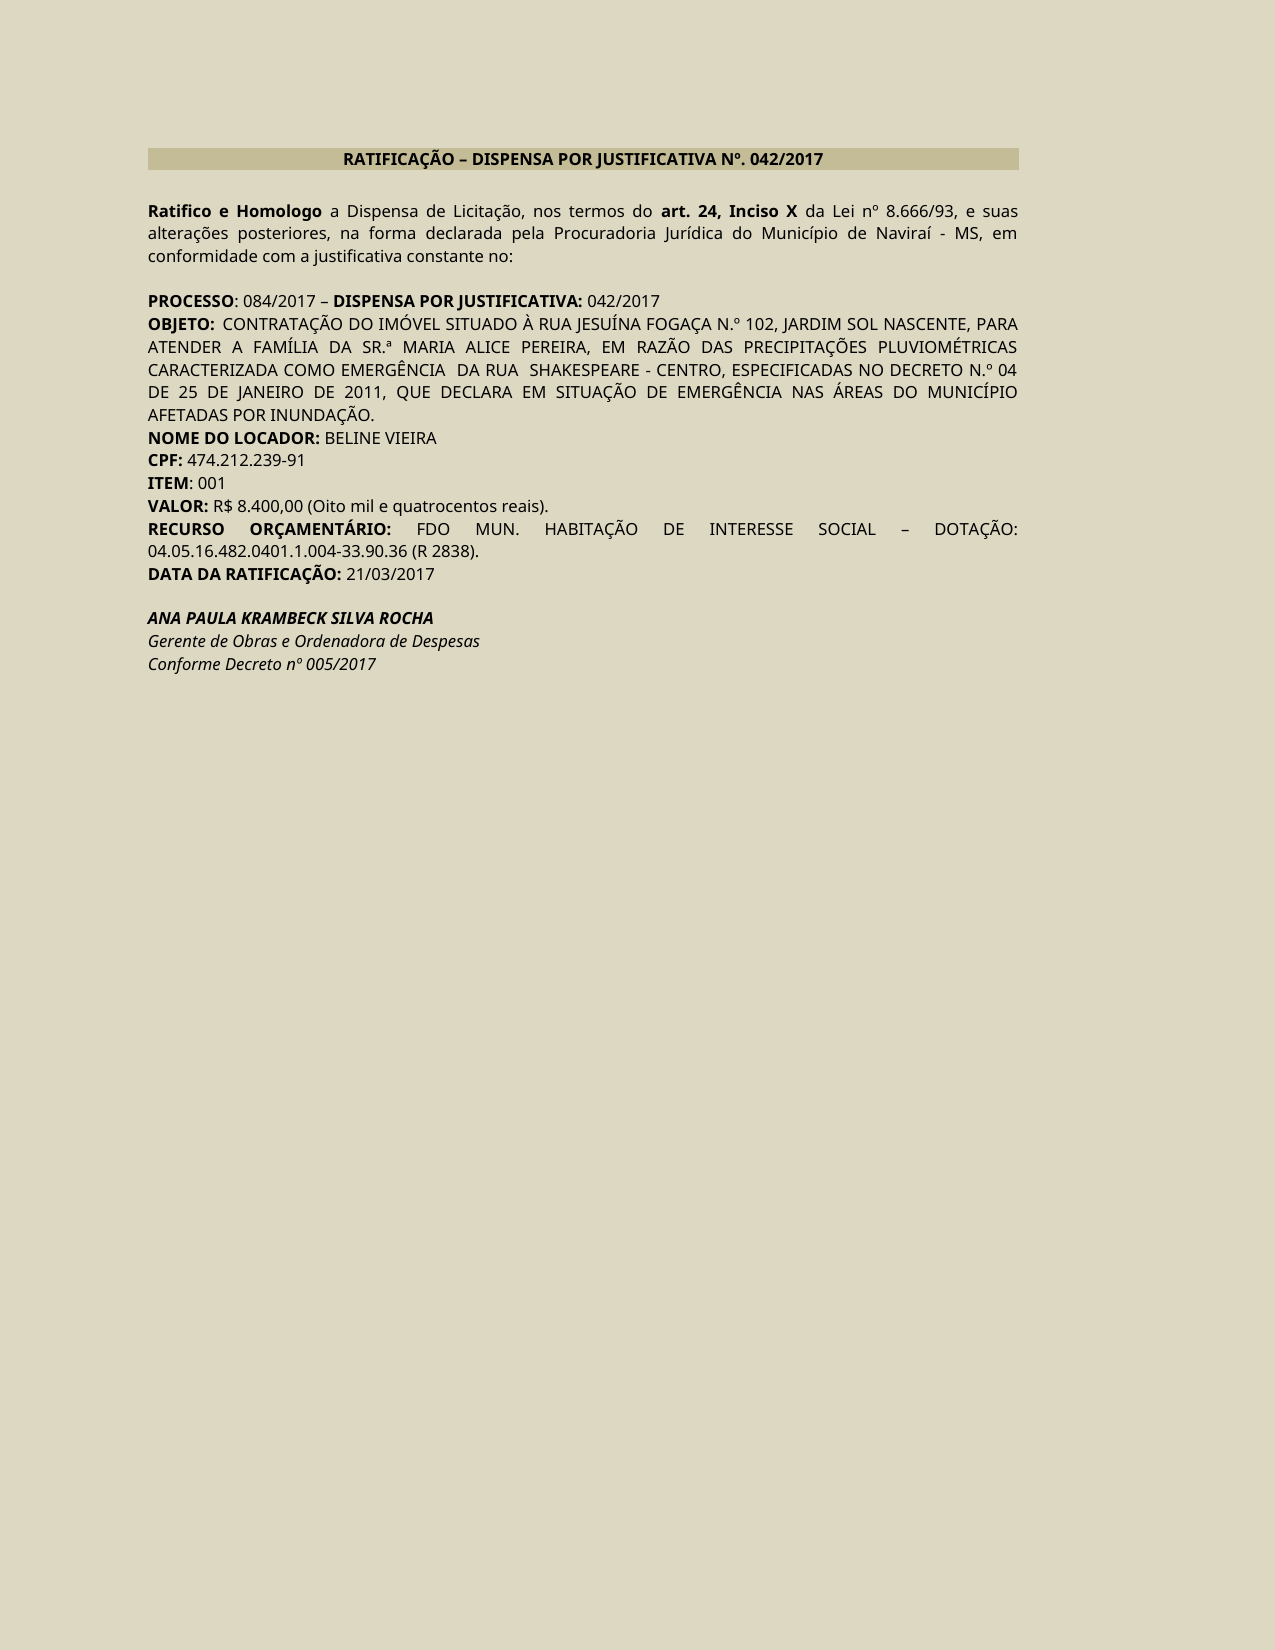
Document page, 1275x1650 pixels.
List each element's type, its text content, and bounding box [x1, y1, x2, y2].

text Conforme Decreto nº 005/2017 [148, 652, 1019, 675]
text ANA PAULA KRAMBECK SILVA ROCHA [148, 607, 1019, 629]
text DATA DA RATIFICAÇÃO: 21/03/2017 [148, 562, 1019, 585]
text NOME DO LOCADOR: BELINE VIEIRA [148, 426, 1019, 449]
text OBJETO: CONTRATAÇÃO DO IMÓVEL SITUADO À RUA JESUÍNA FOGAÇA N.º 102, JARDIM SOL NASCENTE, PARA ATENDER A FAMÍLIA DA SR.ª MARIA ALICE PEREIRA, EM RAZÃO DAS PRECIPITAÇÕES PLUVIOMÉTRICAS CARACTERIZADA COMO EMERGÊNCIA DA RUA SHAKESPEARE - CENTRO, ESPECIFICADAS NO DECRETO N.º 04 DE 25 DE JANEIRO DE 2011, QUE DECLARA EM SITUAÇÃO DE EMERGÊNCIA NAS ÁREAS DO MUNICÍPIO AFETADAS POR INUNDAÇÃO. [148, 313, 1019, 426]
text Ratifico e Homologo a Dispensa de Licitação, nos termos do art. 24, Inciso X da Lei nº 8.666/93, e suas alterações posteriores, na forma declarada pela Procuradoria Jurídica do Município de Naviraí - MS, em conformidade com a justificativa constante no: [148, 199, 1019, 267]
text ITEM: 001 [148, 472, 1019, 494]
text VALOR: R$ 8.400,00 (Oito mil e quatrocentos reais). [148, 494, 1019, 517]
text CPF: 474.212.239-91 [148, 449, 1019, 472]
text PROCESSO: 084/2017 – DISPENSA POR JUSTIFICATIVA: 042/2017 [148, 290, 1019, 313]
text RECURSO ORÇAMENTÁRIO: FDO MUN. HABITAÇÃO DE INTERESSE SOCIAL – DOTAÇÃO: 04.05.16.482.0401.1.004-33.90.36 (R 2838). [148, 517, 1019, 562]
subtitle RATIFICAÇÃO – DISPENSA POR JUSTIFICATIVA Nº. 042/2017 [148, 148, 1019, 170]
text Gerente de Obras e Ordenadora de Despesas [148, 629, 1019, 652]
